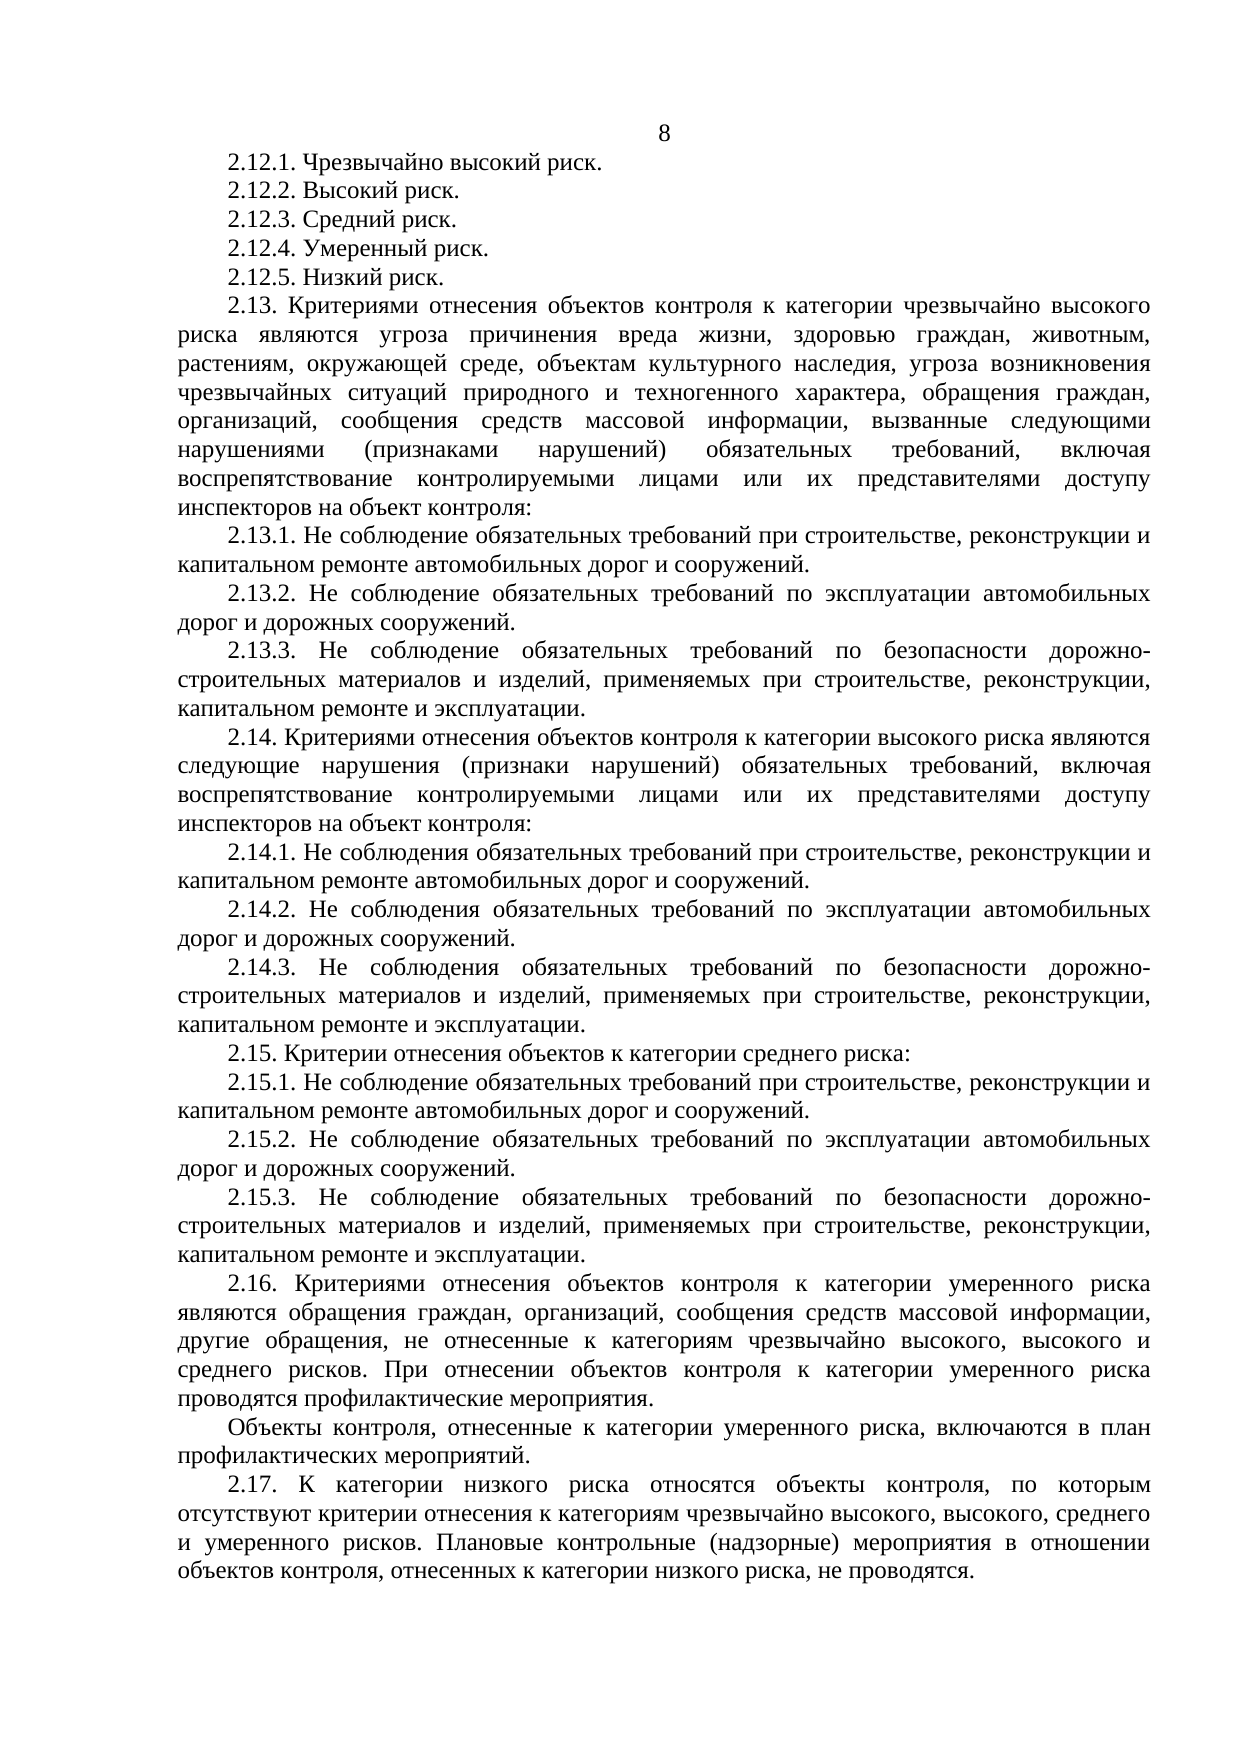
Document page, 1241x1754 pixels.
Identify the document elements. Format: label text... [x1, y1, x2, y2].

text 2.14.1. Не соблюдения обязательных требований при строительстве, реконструкции и капитальном ремонте автомобильных дорог и сооружений. [177, 837, 1152, 894]
text 2.13.1. Не соблюдение обязательных требований при строительстве, реконструкции и капитальном ремонте автомобильных дорог и сооружений. [177, 521, 1152, 578]
text 2.12.4. Умеренный риск. [177, 233, 1152, 262]
text 2.12.1. Чрезвычайно высокий риск. [177, 147, 1152, 176]
text 2.12.5. Низкий риск. [177, 262, 1152, 291]
text 2.15.1. Не соблюдение обязательных требований при строительстве, реконструкции и капитальном ремонте автомобильных дорог и сооружений. [177, 1067, 1152, 1124]
text 2.17. К категории низкого риска относятся объекты контроля, по которым отсутствуют критерии отнесения к категориям чрезвычайно высокого, высокого, среднего и умеренного рисков. Плановые контрольные (надзорные) мероприятия в отношении объектов контроля, отнесенных к категории низкого риска, не проводятся. [177, 1469, 1152, 1584]
text 2.12.3. Средний риск. [177, 204, 1152, 233]
text Объекты контроля, отнесенные к категории умеренного риска, включаются в план профилактических мероприятий. [177, 1412, 1152, 1469]
text 2.12.2. Высокий риск. [177, 176, 1152, 204]
text 2.16. Критериями отнесения объектов контроля к категории умеренного риска являются обращения граждан, организаций, сообщения средств массовой информации, другие обращения, не отнесенные к категориям чрезвычайно высокого, высокого и среднего рисков. При отнесении объектов контроля к категории умеренного риска проводятся профилактические мероприятия. [177, 1268, 1152, 1412]
text 2.13.3. Не соблюдение обязательных требований по безопасности дорожно-строительных материалов и изделий, применяемых при строительстве, реконструкции, капитальном ремонте и эксплуатации. [177, 636, 1152, 722]
text 2.15. Критерии отнесения объектов к категории среднего риска: [177, 1038, 1152, 1067]
text 2.15.2. Не соблюдение обязательных требований по эксплуатации автомобильных дорог и дорожных сооружений. [177, 1124, 1152, 1182]
text 2.15.3. Не соблюдение обязательных требований по безопасности дорожно-строительных материалов и изделий, применяемых при строительстве, реконструкции, капитальном ремонте и эксплуатации. [177, 1182, 1152, 1268]
text 2.13.2. Не соблюдение обязательных требований по эксплуатации автомобильных дорог и дорожных сооружений. [177, 578, 1152, 636]
text 2.14.3. Не соблюдения обязательных требований по безопасности дорожно-строительных материалов и изделий, применяемых при строительстве, реконструкции, капитальном ремонте и эксплуатации. [177, 952, 1152, 1038]
text 2.14.2. Не соблюдения обязательных требований по эксплуатации автомобильных дорог и дорожных сооружений. [177, 894, 1152, 952]
text 2.14. Критериями отнесения объектов контроля к категории высокого риска являются следующие нарушения (признаки нарушений) обязательных требований, включая воспрепятствование контролируемыми лицами или их представителями доступу инспекторов на объект контроля: [177, 722, 1152, 837]
text 2.13. Критериями отнесения объектов контроля к категории чрезвычайно высокого риска являются угроза причинения вреда жизни, здоровью граждан, животным, растениям, окружающей среде, объектам культурного наследия, угроза возникновения чрезвычайных ситуаций природного и техногенного характера, обращения граждан, организаций, сообщения средств массовой информации, вызванные следующими нарушениями (признаками нарушений) обязательных требований, включая воспрепятствование контролируемыми лицами или их представителями доступу инспекторов на объект контроля: [177, 291, 1152, 521]
